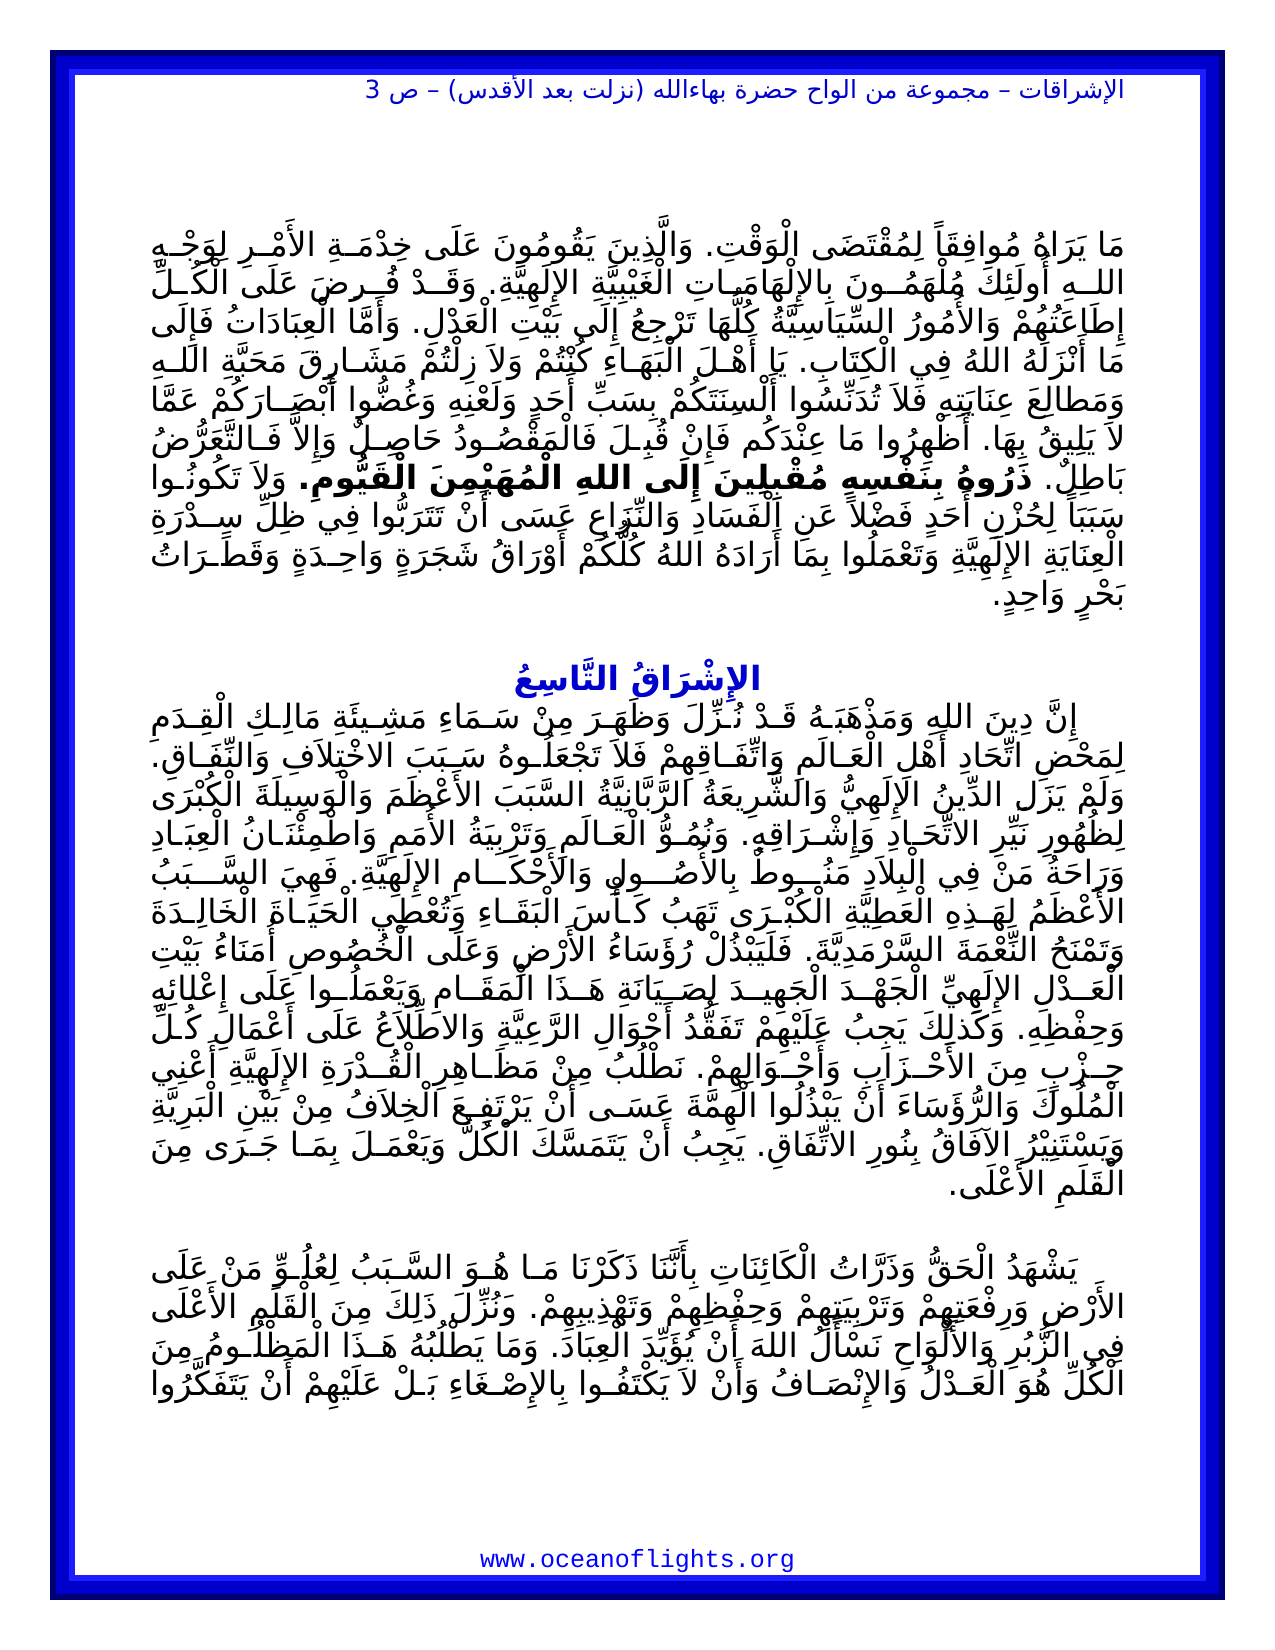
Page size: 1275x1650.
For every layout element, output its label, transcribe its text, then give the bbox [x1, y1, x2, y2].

text الإِشْرَاقُ التَّاسِعُ [150, 659, 1125, 698]
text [150, 1248, 1125, 1404]
text إِنَّ دِينَ اللهِ وَمَذْهَبَهُ قَدْ نُزِّلَ وَظَهَرَ مِنْ سَمَاءِ مَشِيئَةِ مَالِكِ الْقِدَمِ لِمَحْضِ اتِّحَادِ أَهْلِ الْعَالَمِ وَاتِّفَاقِهِمْ فَلاَ تَجْعَلُوهُ سَبَبَ الاخْتِلاَفِ وَالنِّفَاقِ. وَلَمْ يَزَلِ الدِّينُ الإِلَهِيُّ وَالشَّرِيعَةُ الرَّبَّانِيَّةُ السَّبَبَ الأَعْظَمَ وَالْوَسِيلَةَ الْكُبْرَى لِظُهُورِ نَيِّرِ الاتِّحَادِ وَإِشْرَاقِهِ. وَنُمُوُّ الْعَالَمِ وَتَرْبِيَةُ الأُمَمِ وَاطْمِئْنَانُ الْعِبَادِ وَرَاحَةُ مَنْ فِي الْبِلاَدِ مَنُوطٌ بِالأُصُولِ وَالأَحْكَامِ الإِلَهِيَّةِ. فَهِيَ السَّبَبُ الأَعْظَمُ لِهَذِهِ الْعَطِيَّةِ الْكُبْرَى تَهَبُ كَأْسَ الْبَقَاءِ وَتُعْطِي الْحَيَاةَ الْخَالِدَةَ وَتَمْنَحُ النِّعْمَةَ السَّرْمَدِيَّةَ. فَلَيَبْذُلْ رُؤَسَاءُ الأَرْضِ وَعَلَى الْخُصُوصِ أُمَنَاءُ بَيْتِ الْعَدْلِ الإِلَهِيِّ الْجَهْدَ الْجَهِيدَ لِصَيَانَةِ هَذَا الْمَقَامِ وَيَعْمَلُوا عَلَى إِعْلائِهِ وَحِفْظِهِ. وَكَذلِكَ يَجِبُ عَلَيْهِمْ تَفَقُّدُ أَحْوَالِ الرَّعِيَّةِ وَالاطِّلاَعُ عَلَى أَعْمَالِ كُلِّ حِزْبٍ مِنَ الأَحْزَابِ وَأَحْوَالِهِمْ. نَطْلُبُ مِنْ مَظَاهِرِ الْقُدْرَةِ الإِلَهِيَّةِ أَعْنِي الْمُلُوكَ وَالرُّؤَسَاءَ أَنْ يَبْذُلُوا الْهِمَّةَ عَسَى أَنْ يَرْتَفِعَ الْخِلاَفُ مِنْ بَيْنِ الْبَرِيَّةِ وَيَسْتَنِيْرُ الآفَاقُ بِنُورِ الاتِّفَاقِ. يَجِبُ أَنْ يَتَمَسَّكَ الْكُلُّ وَيَعْمَلَ بِمَا جَرَى مِنَ الْقَلَمِ الأَعْلَى. [150, 698, 1125, 1203]
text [150, 225, 1125, 613]
